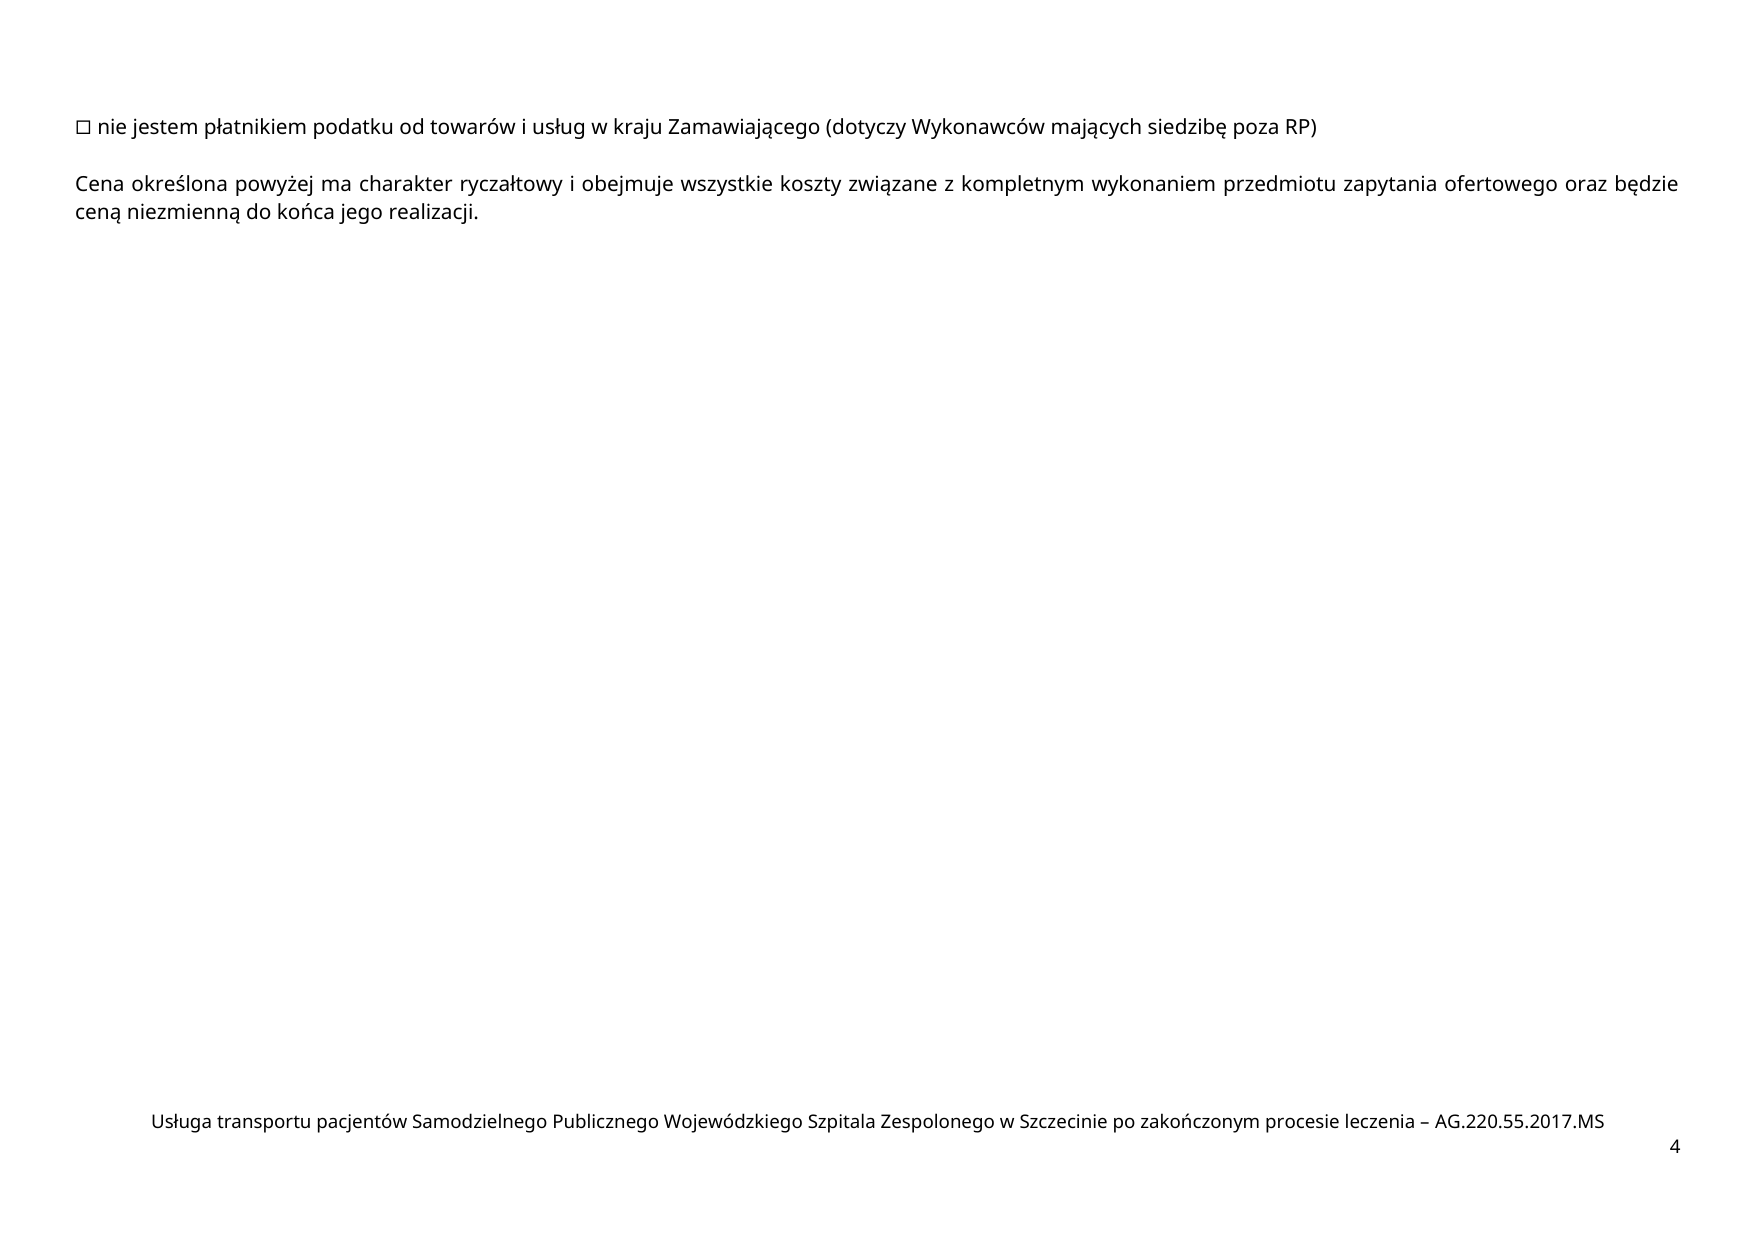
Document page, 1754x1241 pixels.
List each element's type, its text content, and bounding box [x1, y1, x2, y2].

text nie jestem płatnikiem podatku od towarów i usług w kraju Zamawiającego (dotyczy Wykonawców mających siedzibę poza RP) [75, 112, 1680, 141]
text Cena określona powyżej ma charakter ryczałtowy i obejmuje wszystkie koszty związane z kompletnym wykonaniem przedmiotu zapytania ofertowego oraz będzie ceną niezmienną do końca jego realizacji. [75, 169, 1680, 226]
